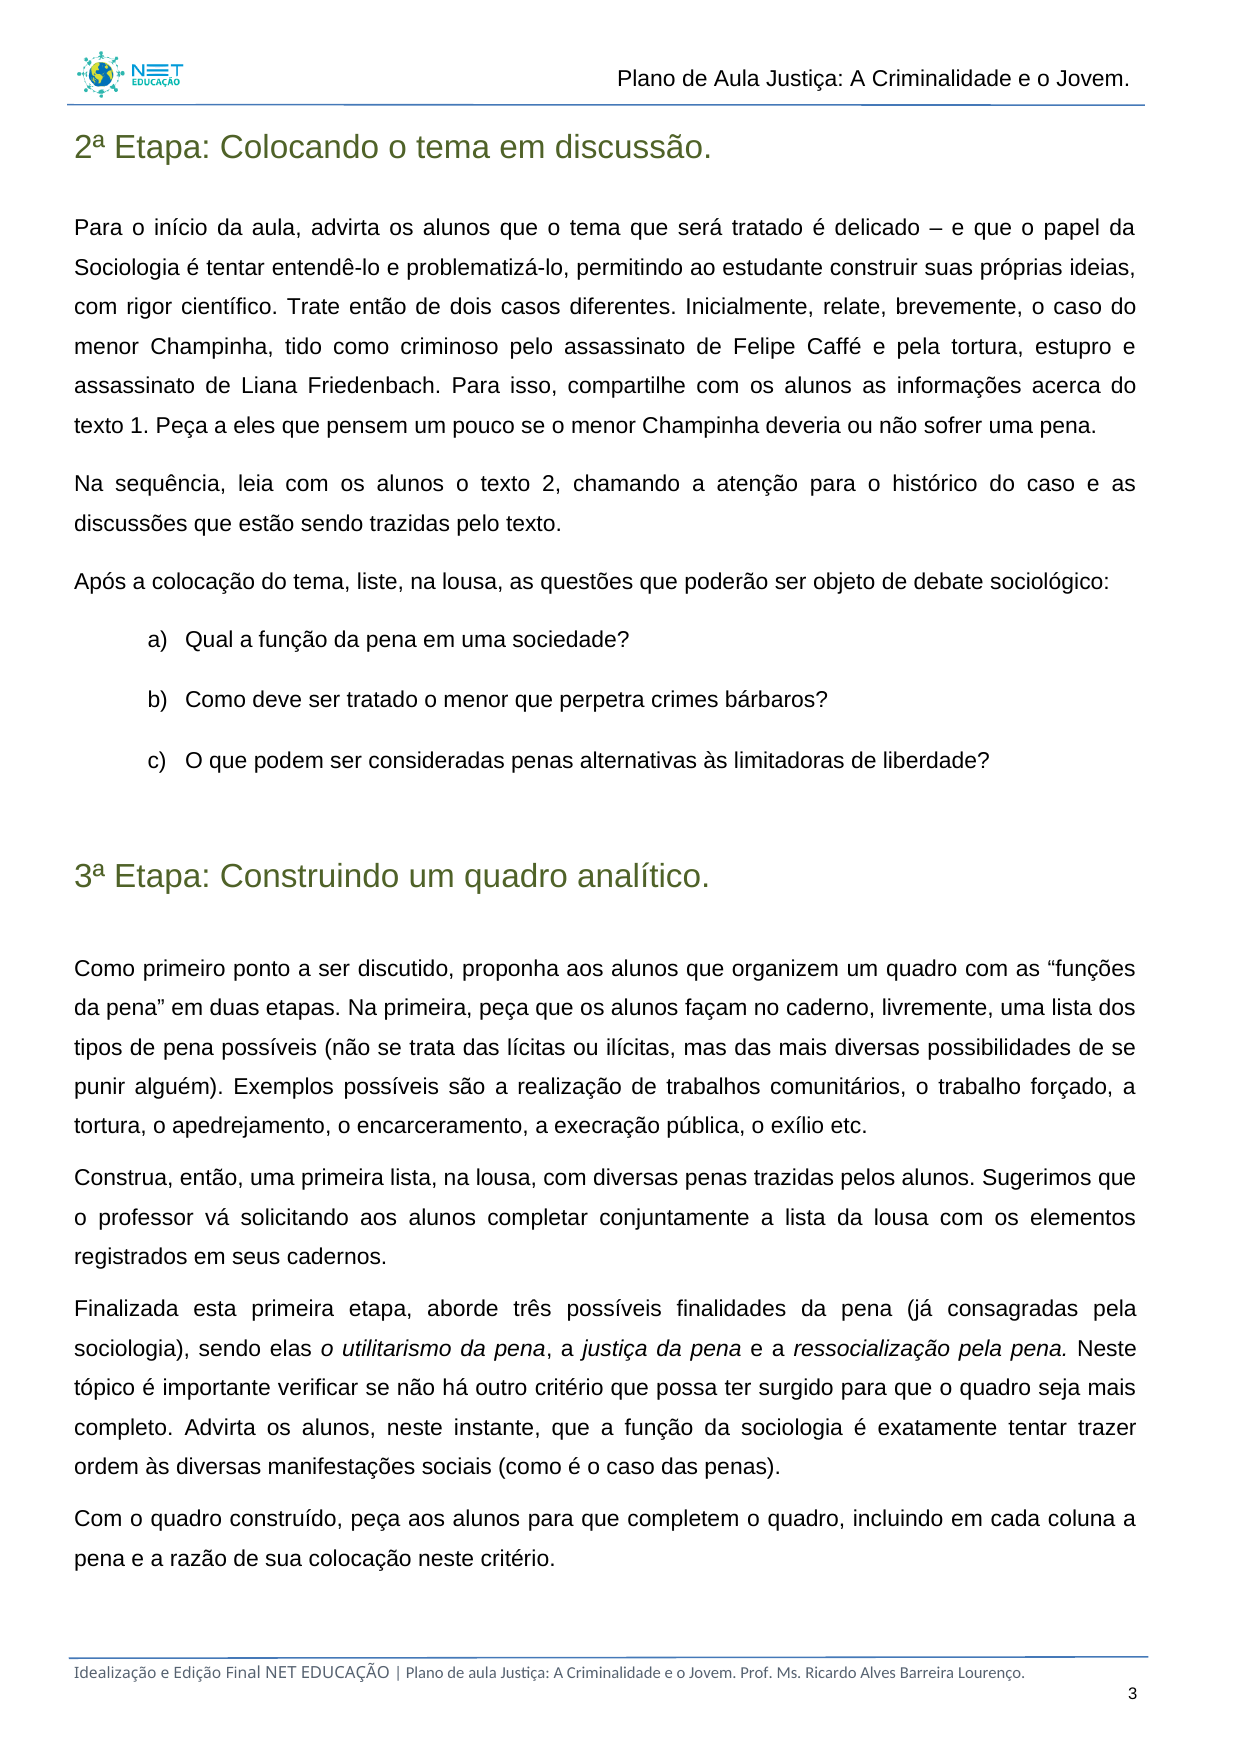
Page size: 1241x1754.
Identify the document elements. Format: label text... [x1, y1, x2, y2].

text Após a colocação do tema, liste, na lousa, as questões que poderão ser objeto de debate sociológico: [74, 568, 1137, 594]
list Como deve ser tratado o menor que perpetra crimes bárbaros? [147, 686, 1137, 713]
text Para o início da aula, advirta os alunos que o tema que será tratado é delicado – e que o papel da Sociologia é tentar entendê-lo e problematizá-lo, permitindo ao estudante construir suas próprias ideias, com rigor científico. Trate então de dois casos diferentes. Inicialmente, relate, brevemente, o caso do menor Champinha, tido como criminoso pelo assassinato de Felipe Caffé e pela tortura, estupro e assassinato de Liana Friedenbach. Para isso, compartilhe com os alunos as informações acerca do texto 1. Peça a eles que pensem um pouco se o menor Champinha deveria ou não sofrer uma pena. [74, 214, 1137, 438]
text Na sequência, leia com os alunos o texto 2, chamando a atenção para o histórico do caso e as discussões que estão sendo trazidas pelo texto. [74, 470, 1137, 536]
list Qual a função da pena em uma sociedade? [147, 626, 1137, 652]
subtitle 2ª Etapa: Colocando o tema em discussão. [74, 127, 1137, 166]
text Como primeiro ponto a ser discutido, proponha aos alunos que organizem um quadro com as “funções da pena” em duas etapas. Na primeira, peça que os alunos façam no caderno, livremente, uma lista dos tipos de pena possíveis (não se trata das lícitas ou ilícitas, mas das mais diversas possibilidades de se punir alguém). Exemplos possíveis são a realização de trabalhos comunitários, o trabalho forçado, a tortura, o apedrejamento, o encarceramento, a execração pública, o exílio etc. [74, 954, 1137, 1139]
list O que podem ser consideradas penas alternativas às limitadoras de liberdade? [147, 747, 1137, 773]
text Com o quadro construído, peça aos alunos para que completem o quadro, incluindo em cada coluna a pena e a razão de sua colocação neste critério. [74, 1505, 1137, 1571]
text Finalizada esta primeira etapa, aborde três possíveis finalidades da pena (já consagradas pela sociologia), sendo elas o utilitarismo da pena, a justiça da pena e a ressocialização pela pena. Neste tópico é importante verificar se não há outro critério que possa ter surgido para que o quadro seja mais completo. Advirta os alunos, neste instante, que a função da sociologia é exatamente tentar trazer ordem às diversas manifestações sociais (como é o caso das penas). [74, 1295, 1137, 1479]
subtitle 3ª Etapa: Construindo um quadro analítico. [74, 856, 1137, 894]
picture [73, 44, 196, 104]
text Construa, então, uma primeira lista, na lousa, com diversas penas trazidas pelos alunos. Sugerimos que o professor vá solicitando aos alunos completar conjuntamente a lista da lousa com os elementos registrados em seus cadernos. [74, 1164, 1137, 1270]
